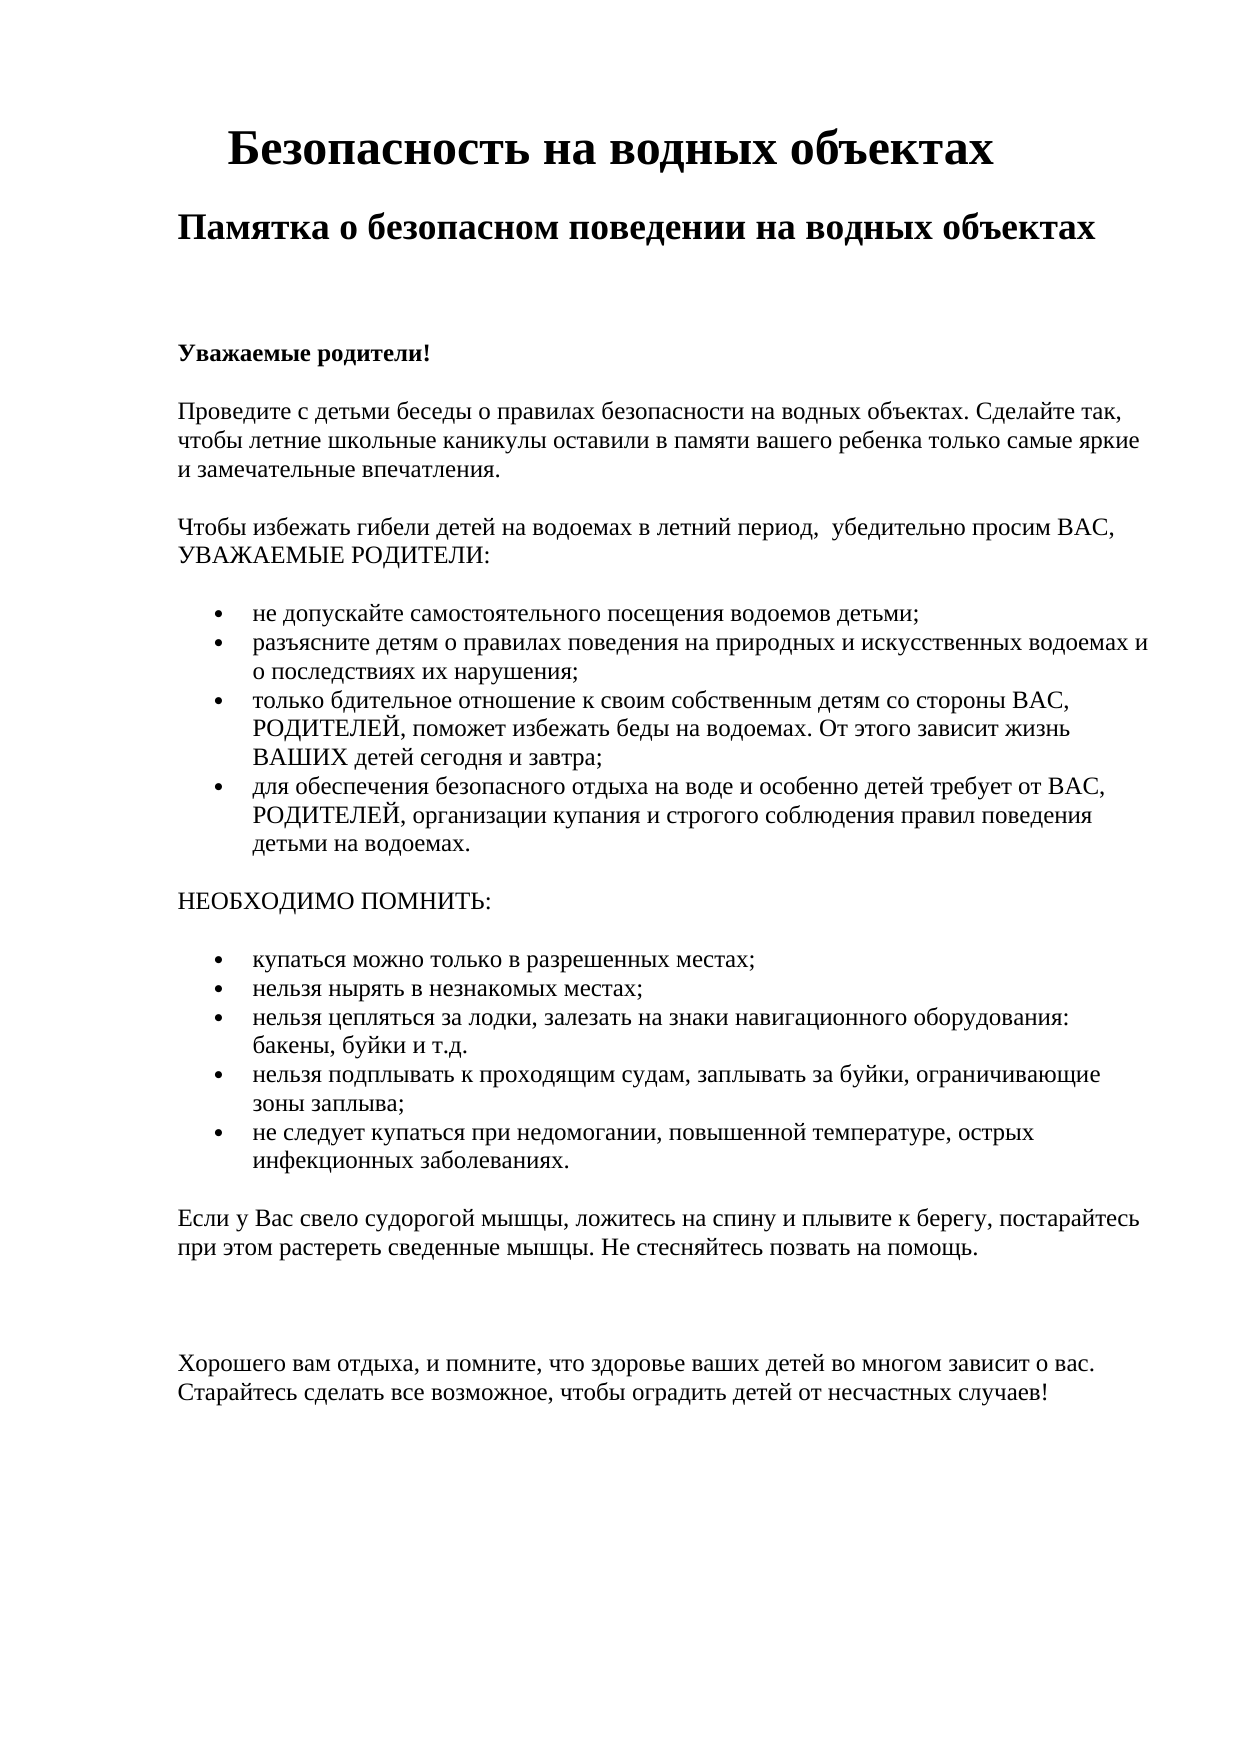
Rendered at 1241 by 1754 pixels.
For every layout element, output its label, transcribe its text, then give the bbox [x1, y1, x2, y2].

text НЕОБХОДИМО ПОМНИТЬ: [177, 886, 1152, 915]
list купаться можно только в разрешенных местах; [215, 944, 1152, 973]
list не следует купаться при недомогании, повышенной температуре, острых инфекционных заболеваниях. [215, 1117, 1152, 1174]
text Хорошего вам отдыха, и помните, что здоровье ваших детей во многом зависит о вас. [177, 1348, 1152, 1377]
list нельзя подплывать к проходящим судам, заплывать за буйки, ограничивающие зоны заплыва; [215, 1059, 1152, 1117]
text Чтобы избежать гибели детей на водоемах в летний период, убедительно просим ВАС, УВАЖАЕМЫЕ РОДИТЕЛИ: [177, 512, 1152, 569]
text Если у Вас свело судорогой мышцы, ложитесь на спину и плывите к берегу, постарайтесь при этом растереть сведенные мышцы. Не стесняйтесь позвать на помощь. [177, 1203, 1152, 1261]
list разъясните детям о правилах поведения на природных и искусственных водоемах и о последствиях их нарушения; [215, 627, 1152, 685]
list не допускайте самостоятельного посещения водоемов детьми; [215, 598, 1152, 627]
list нельзя цепляться за лодки, залезать на знаки навигационного оборудования: бакены, буйки и т.д. [215, 1002, 1152, 1059]
text Проведите с детьми беседы о правилах безопасности на водных объектах. Сделайте так, чтобы летние школьные каникулы оставили в памяти вашего ребенка только самые яркие и замечательные впечатления. [177, 396, 1152, 483]
list нельзя нырять в незнакомых местах; [215, 973, 1152, 1002]
list только бдительное отношение к своим собственным детям со стороны ВАС, РОДИТЕЛЕЙ, поможет избежать беды на водоемах. От этого зависит жизнь ВАШИХ детей сегодня и завтра; [215, 685, 1152, 771]
text Старайтесь сделать все возможное, чтобы оградить детей от несчастных случаев! [177, 1377, 1152, 1406]
text Уважаемые родители! [177, 338, 1152, 367]
text Памятка о безопасном поведении на водных объектах [177, 205, 1152, 248]
list для обеспечения безопасного отдыха на воде и особенно детей требует от ВАС, РОДИТЕЛЕЙ, организации купания и строгого соблюдения правил поведения детьми на водоемах. [215, 771, 1152, 857]
text Безопасность на водных объектах [177, 118, 1152, 176]
